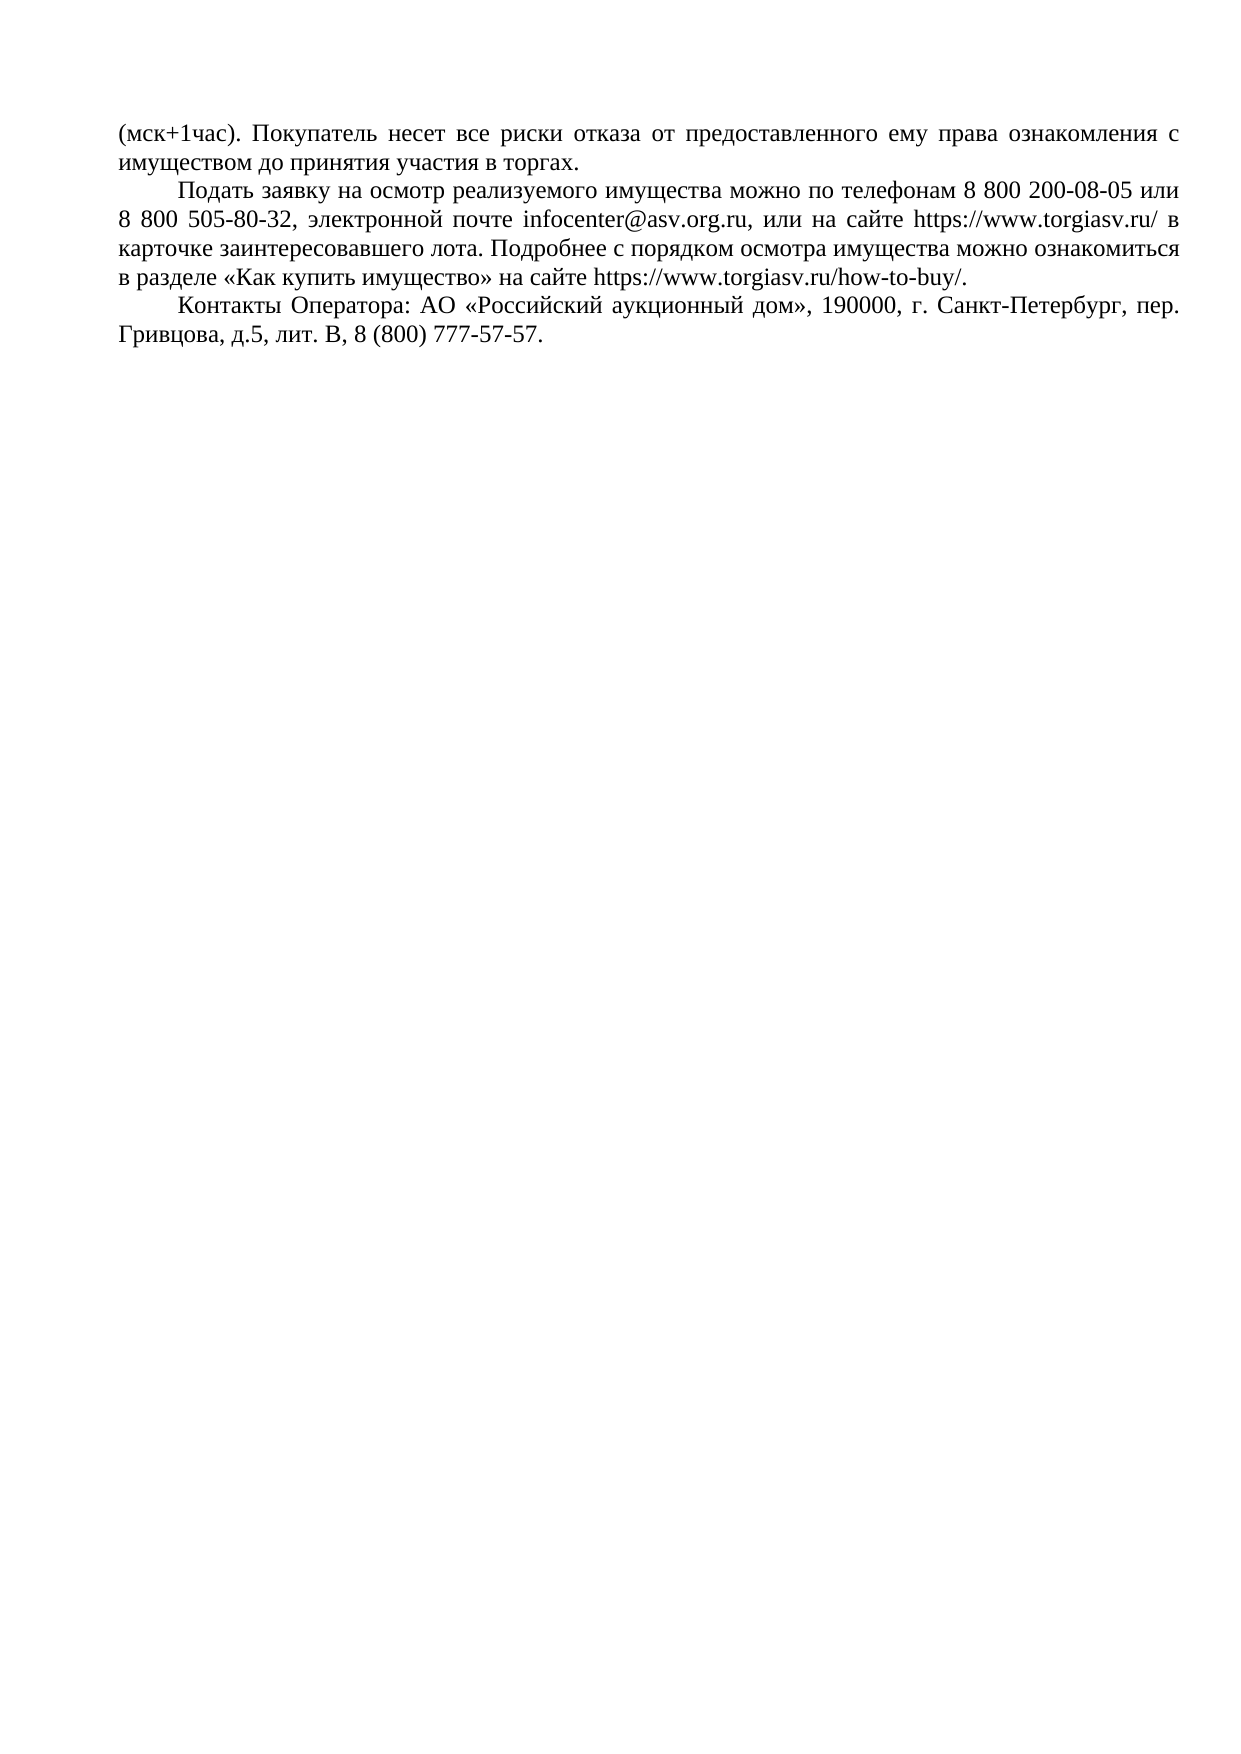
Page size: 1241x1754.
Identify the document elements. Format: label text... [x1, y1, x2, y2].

text Подать заявку на осмотр реализуемого имущества можно по телефонам 8 800 200-08-05 или 8 800 505-80-32, электронной почте infocenter@asv.org.ru, или на сайте https://www.torgiasv.ru/ в карточке заинтересовавшего лота. Подробнее с порядком осмотра имущества можно ознакомиться в разделе «Как купить имущество» на сайте https://www.torgiasv.ru/how-to-buy/. [118, 176, 1181, 291]
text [118, 118, 1181, 176]
text Контакты Оператора: АО «Российский аукционный дом», 190000, г. Санкт-Петербург, пер. Гривцова, д.5, лит. В, 8 (800) 777-57-57. [118, 291, 1181, 348]
